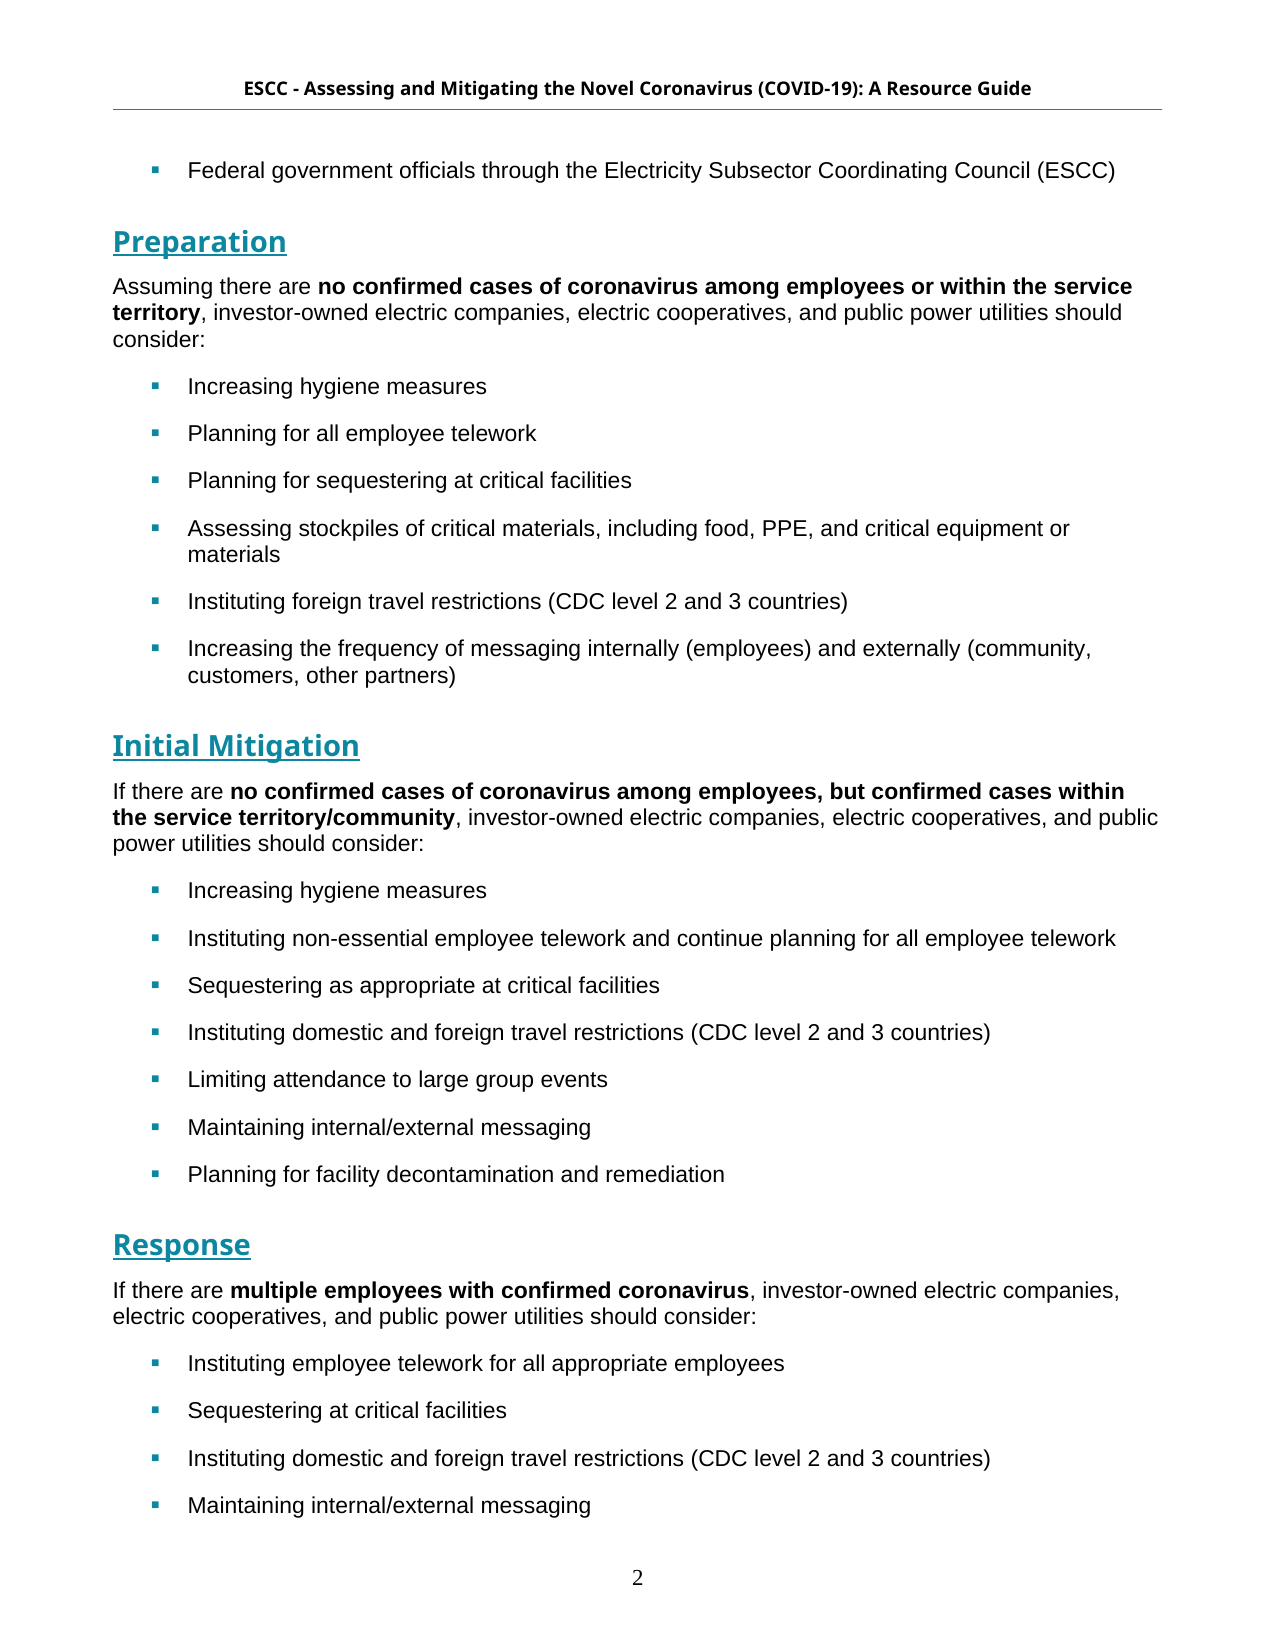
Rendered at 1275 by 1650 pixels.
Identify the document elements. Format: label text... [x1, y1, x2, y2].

text Instituting foreign travel restrictions (CDC level 2 and 3 countries) [150, 588, 1162, 614]
text Planning for all employee telework [150, 420, 1162, 446]
text Instituting non-essential employee telework and continue planning for all employee telework [150, 925, 1162, 951]
text Instituting domestic and foreign travel restrictions (CDC level 2 and 3 countries) [150, 1019, 1162, 1045]
text Increasing the frequency of messaging internally (employees) and externally (community, customers, other partners) [150, 635, 1162, 688]
text If there are multiple employees with confirmed coronavirus, investor-owned electric companies, electric cooperatives, and public power utilities should consider: [112, 1277, 1162, 1329]
text Federal government officials through the Electricity Subsector Coordinating Council (ESCC) [150, 157, 1162, 183]
text Maintaining internal/external messaging [150, 1492, 1162, 1518]
text Instituting employee telework for all appropriate employees [150, 1350, 1162, 1377]
text Planning for facility decontamination and remediation [150, 1161, 1162, 1187]
text Assuming there are no confirmed cases of coronavirus among employees or within the service territory, investor-owned electric companies, electric cooperatives, and public power utilities should consider: [112, 273, 1162, 352]
text Response [112, 1224, 1162, 1264]
text Assessing stockpiles of critical materials, including food, PPE, and critical equipment or materials [150, 514, 1162, 567]
text Instituting domestic and foreign travel restrictions (CDC level 2 and 3 countries) [150, 1444, 1162, 1471]
text Limiting attendance to large group events [150, 1066, 1162, 1093]
text Planning for sequestering at critical facilities [150, 467, 1162, 494]
text Sequestering as appropriate at critical facilities [150, 972, 1162, 998]
text Increasing hygiene measures [150, 877, 1162, 904]
text If there are no confirmed cases of coronavirus among employees, but confirmed cases within the service territory/community, investor-owned electric companies, electric cooperatives, and public power utilities should consider: [112, 778, 1162, 857]
text Initial Mitigation [112, 725, 1162, 765]
text Sequestering at critical facilities [150, 1397, 1162, 1424]
text Increasing hygiene measures [150, 373, 1162, 399]
text Preparation [112, 221, 1162, 261]
text Maintaining internal/external messaging [150, 1113, 1162, 1140]
